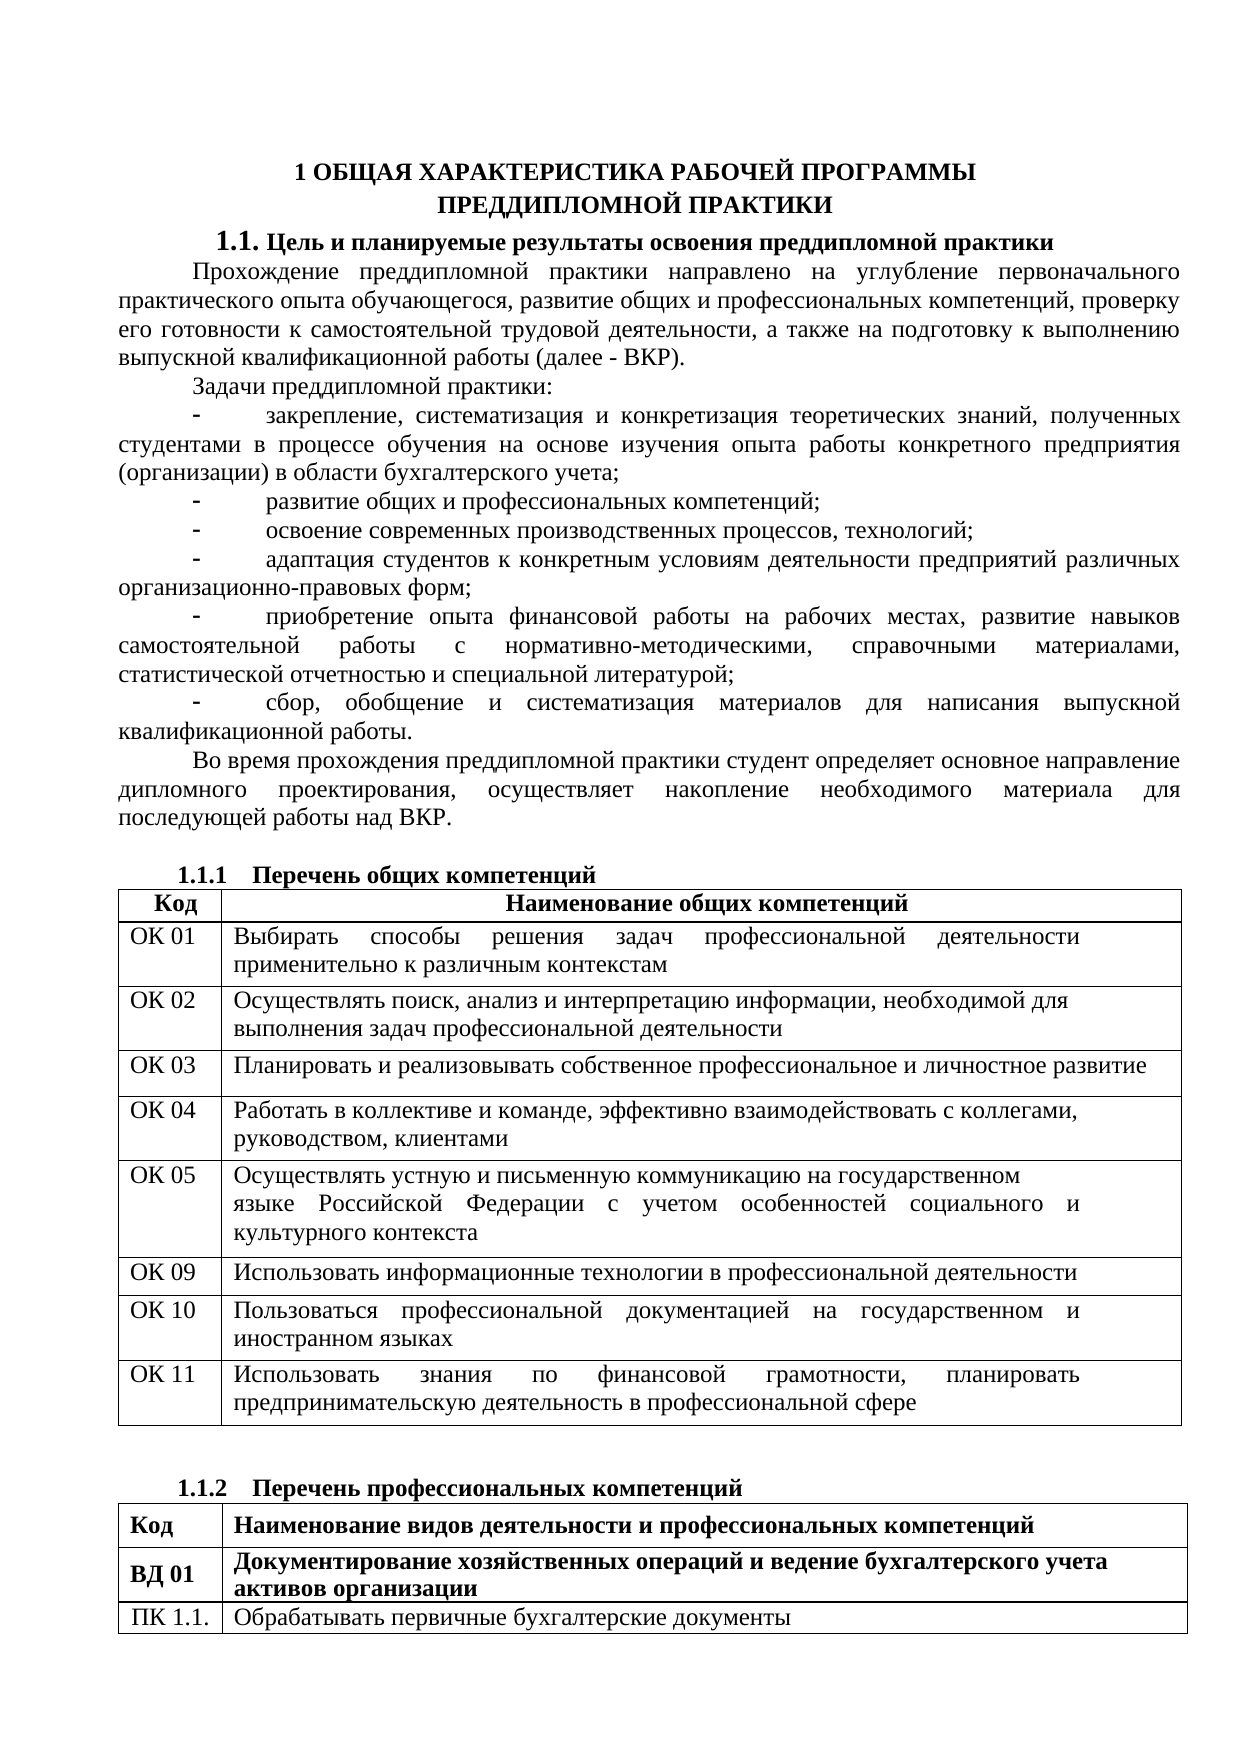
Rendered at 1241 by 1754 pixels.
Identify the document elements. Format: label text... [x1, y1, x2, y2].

table_cell Обрабатывать первичные бухгалтерские документы [223, 1603, 1187, 1632]
list закрепление, систематизация и конкретизация теоретических знаний, полученных студентами в процессе обучения на основе изучения опыта работы конкретного предприятия (организации) в области бухгалтерского учета; [118, 400, 1181, 486]
table_cell Использовать информационные технологии в профессиональной деятельности [222, 1258, 1181, 1295]
table_cell ВД 01 [119, 1548, 222, 1601]
table_cell Пользоваться профессиональной документацией на государственном и иностранном языках [222, 1296, 1181, 1360]
text 1.1. Цель и планируемые результаты освоения преддипломной практики [118, 223, 1152, 256]
table_cell ОК 04 [119, 1097, 221, 1160]
table_cell ОК 11 [119, 1361, 221, 1425]
list сбор, обобщение и систематизация материалов для написания выпускной квалификационной работы. [118, 687, 1181, 745]
table_header Наименование видов деятельности и профессиональных компетенций [223, 1504, 1187, 1547]
text Прохождение преддипломной практики направлено на углубление первоначального практического опыта обучающегося, развитие общих и профессиональных компетенций, проверку его готовности к самостоятельной трудовой деятельности, а также на подготовку к выполнению выпускной квалификационной работы (далее - ВКР). [118, 256, 1181, 371]
table_cell Осуществлять поиск, анализ и интерпретацию информации, необходимой для выполнения задач профессиональной деятельности [222, 987, 1181, 1050]
table_cell Планировать и реализовывать собственное профессиональное и личностное развитие [222, 1051, 1181, 1096]
table_cell Выбирать способы решения задач профессиональной деятельности применительно к различным контекстам [222, 923, 1181, 986]
table_header Код [119, 890, 221, 921]
table_cell Работать в коллективе и команде, эффективно взаимодействовать с коллегами, руководством, клиентами [222, 1097, 1181, 1160]
table_cell ОК 05 [119, 1161, 221, 1257]
list освоение современных производственных процессов, технологий; [118, 515, 1181, 544]
list Перечень профессиональных компетенций [177, 1473, 1152, 1502]
table_header Наименование общих компетенций [222, 890, 1181, 921]
table_cell Осуществлять устную и письменную коммуникацию на государственном языке Российской Федерации с учетом особенностей социального и культурного контекста [222, 1161, 1181, 1257]
table_cell ОК 09 [119, 1258, 221, 1295]
table_cell Использовать знания по финансовой грамотности, планировать предпринимательскую деятельность в профессиональной сфере [222, 1361, 1181, 1425]
list развитие общих и профессиональных компетенций; [118, 486, 1181, 515]
text 1 ОБЩАЯ ХАРАКТЕРИСТИКА РАБОЧЕЙ ПРОГРАММЫ [118, 157, 1152, 185]
table_cell ОК 01 [119, 923, 221, 986]
table_cell ОК 02 [119, 987, 221, 1050]
table_header Код [119, 1504, 222, 1547]
text ПРЕДДИПЛОМНОЙ практики [118, 190, 1152, 218]
table_cell ПК 1.1. [119, 1603, 222, 1632]
text Задачи преддипломной практики: [118, 371, 1181, 400]
table_cell ОК 03 [119, 1051, 221, 1096]
table_cell Документирование хозяйственных операций и ведение бухгалтерского учета активов организации [223, 1548, 1187, 1601]
list приобретение опыта финансовой работы на рабочих местах, развитие навыков самостоятельной работы с нормативно-методическими, справочными материалами, статистической отчетностью и специальной литературой; [118, 601, 1181, 687]
list Перечень общих компетенций [177, 860, 1152, 889]
table_cell ОК 10 [119, 1296, 221, 1360]
list адаптация студентов к конкретным условиям деятельности предприятий различных организационно-правовых форм; [118, 544, 1181, 601]
text Во время прохождения преддипломной практики студент определяет основное направление дипломного проектирования, осуществляет накопление необходимого материала для последующей работы над ВКР. [118, 745, 1181, 831]
